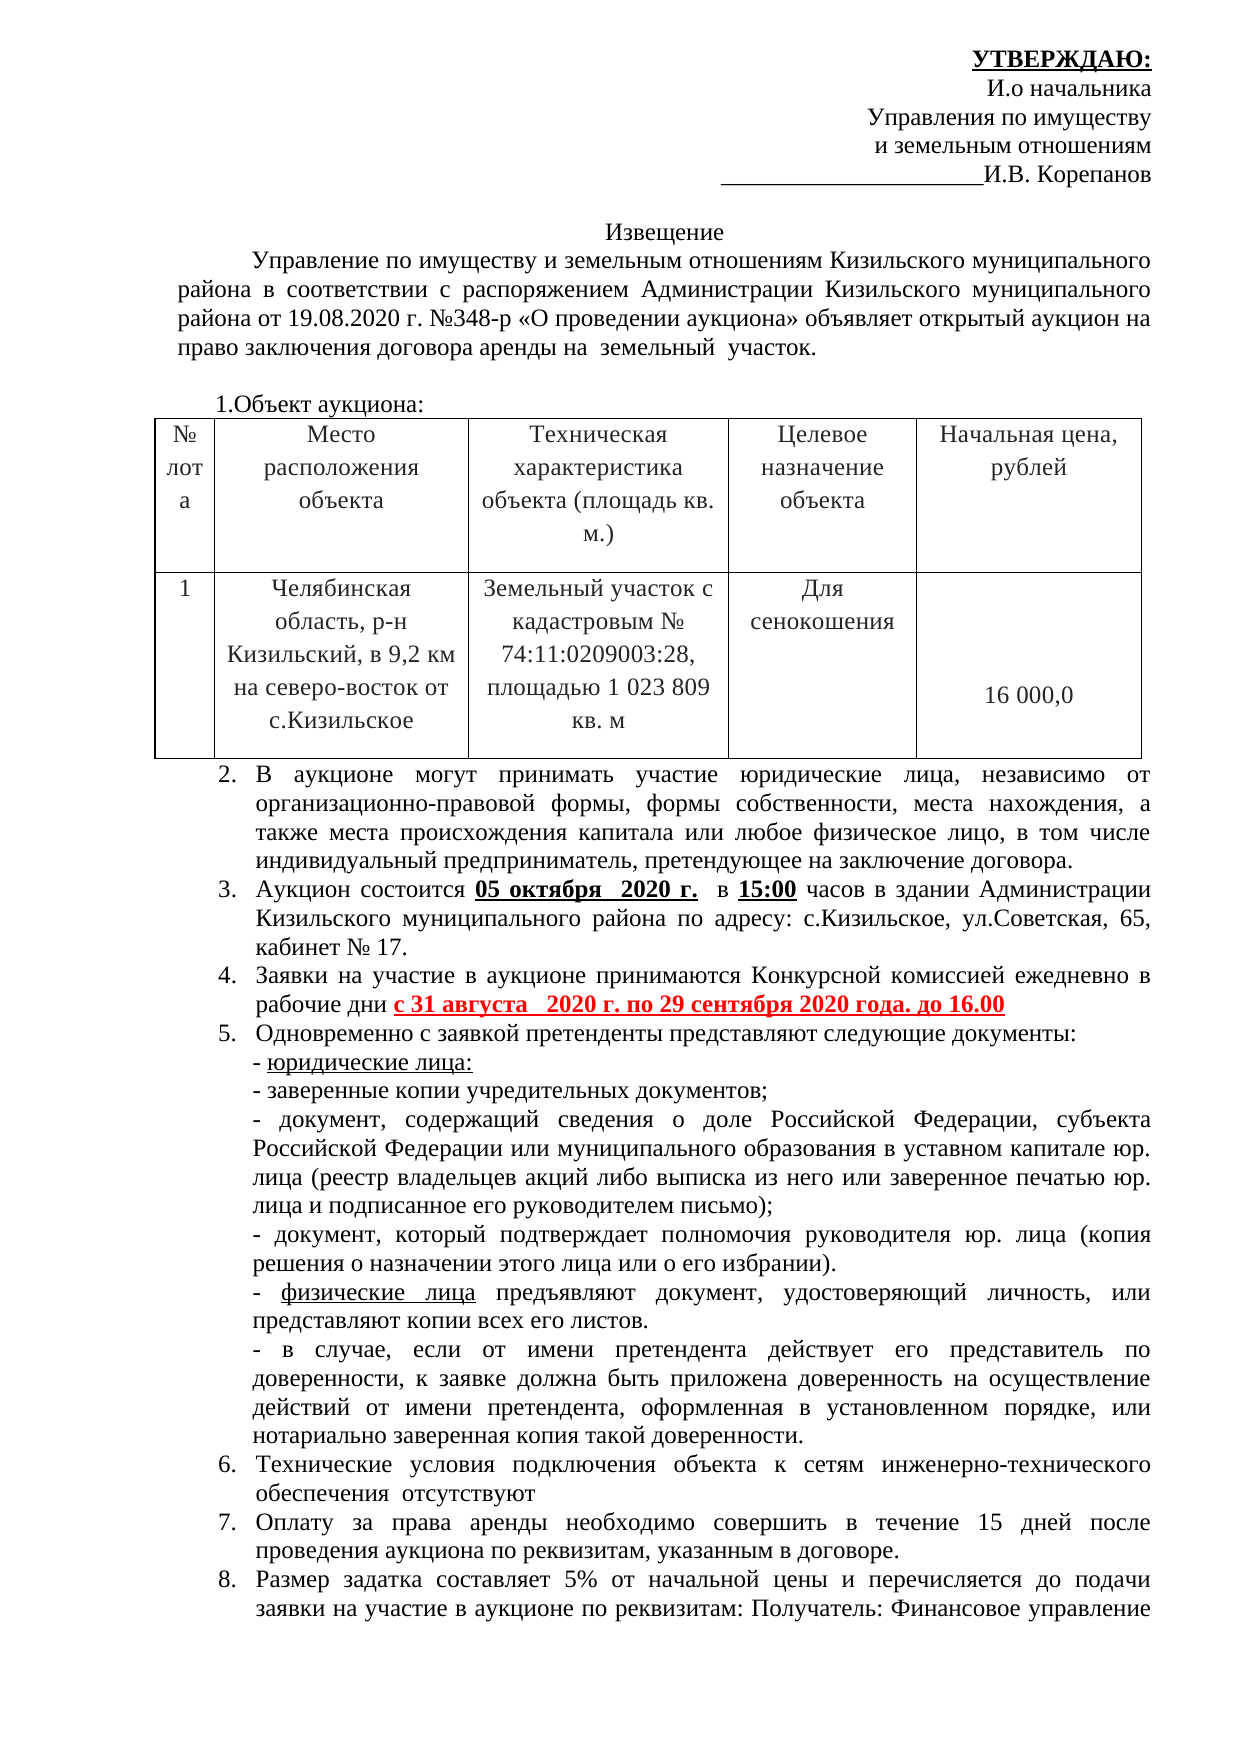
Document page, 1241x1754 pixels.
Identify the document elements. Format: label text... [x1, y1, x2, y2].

text - физические лица предъявляют документ, удостоверяющий личность, или представляют копии всех его листов. [252, 1277, 1152, 1334]
table_header Место расположения объекта [215, 419, 468, 572]
text УТВЕРЖДАЮ: [177, 44, 1152, 73]
table_header Целевое назначение объекта [729, 419, 916, 572]
table_header Техническая характеристика объекта (площадь кв. м.) [469, 419, 728, 572]
text Управления по имуществу [177, 102, 1152, 131]
list Одновременно с заявкой претенденты представляют следующие документы: [218, 1018, 1152, 1047]
text Управление по имуществу и земельным отношениям Кизильского муниципального района в соответствии с распоряжением Администрации Кизильского муниципального района от 19.08.2020 г. №348-р «О проведении аукциона» объявляет открытый аукцион на право заключения договора аренды на земельный участок. [177, 246, 1152, 361]
table_cell Челябинская область, р-н Кизильский, в 9,2 км на северо-восток от с.Кизильское [215, 573, 468, 758]
text - заверенные копии учредительных документов; [252, 1076, 1152, 1104]
text _____________________И.В. Корепанов [177, 159, 1152, 188]
table_cell Для сенокошения [729, 573, 916, 758]
text 1.Объект аукциона: [177, 389, 1152, 418]
text - документ, который подтверждает полномочия руководителя юр. лица (копия решения о назначении этого лица или о его избрании). [252, 1219, 1152, 1277]
text - в случае, если от имени претендента действует его представитель по доверенности, к заявке должна быть приложена доверенность на осуществление действий от имени претендента, оформленная в установленном порядке, или нотариально заверенная копия такой доверенности. [252, 1334, 1152, 1449]
list Заявки на участие в аукционе принимаются Конкурсной комиссией ежедневно в рабочие дни с 31 августа 2020 г. по 29 сентября 2020 года. до 16.00 [218, 961, 1152, 1018]
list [218, 1564, 1152, 1622]
text Извещение [177, 217, 1152, 246]
table_cell Земельный участок с кадастровым № 74:11:0209003:28, площадью 1 023 809 кв. м [469, 573, 728, 758]
table_header Начальная цена, рублей [917, 419, 1141, 572]
text И.о начальника [177, 73, 1152, 102]
text и земельным отношениям [177, 131, 1152, 159]
text - документ, содержащий сведения о доле Российской Федерации, субъекта Российской Федерации или муниципального образования в уставном капитале юр. лица (реестр владельцев акций либо выписка из него или заверенное печатью юр. лица и подписанное его руководителем письмо); [252, 1104, 1152, 1219]
list В аукционе могут принимать участие юридические лица, независимо от организационно-правовой формы, формы собственности, места нахождения, а также места происхождения капитала или любое физическое лицо, в том числе индивидуальный предприниматель, претендующее на заключение договора. [218, 759, 1152, 874]
list Технические условия подключения объекта к сетям инженерно-технического обеспечения отсутствуют [218, 1449, 1152, 1507]
table_cell 1 [156, 573, 214, 758]
table_cell 16 000,0 [917, 573, 1141, 758]
text - юридические лица: [252, 1047, 1152, 1076]
list Оплату за права аренды необходимо совершить в течение 15 дней после проведения аукциона по реквизитам, указанным в договоре. [218, 1507, 1152, 1564]
table_header № лота [156, 419, 214, 572]
list Аукцион состоится 05 октября 2020 г. в 15:00 часов в здании Администрации Кизильского муниципального района по адресу: с.Кизильское, ул.Советская, 65, кабинет № 17. [218, 874, 1152, 961]
